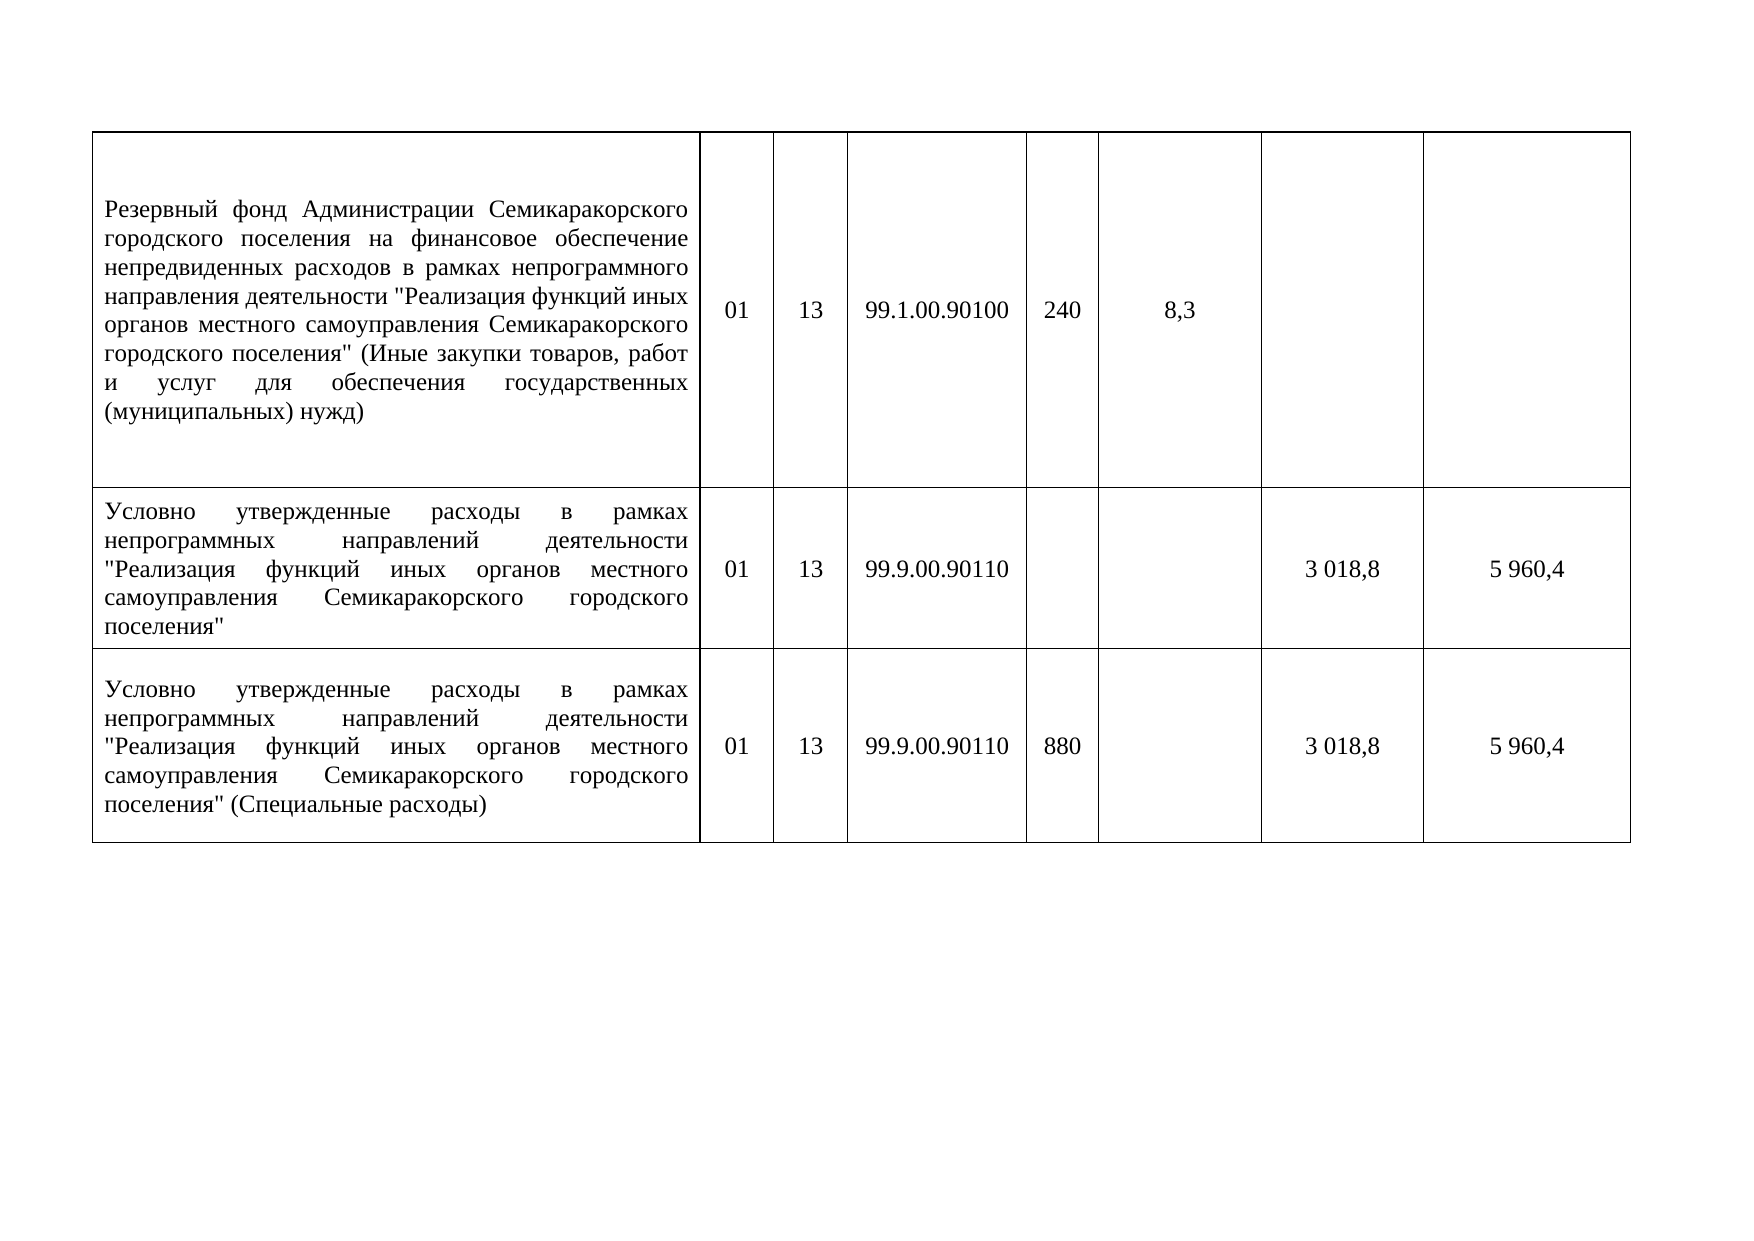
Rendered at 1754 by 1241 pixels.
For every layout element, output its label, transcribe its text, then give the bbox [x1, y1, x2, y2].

table_cell 13 [774, 133, 847, 487]
table_cell 99.1.00.90100 [848, 133, 1026, 487]
table_cell Условно утвержденные расходы в рамках непрограммных направлений деятельности "Реализация функций иных органов местного самоуправления Семикаракорского городского поселения" [93, 488, 699, 648]
table_cell [1424, 133, 1630, 487]
table_cell [1262, 133, 1423, 487]
table_cell 5 960,4 [1424, 488, 1630, 648]
table_cell 3 018,8 [1262, 488, 1423, 648]
table_cell [1099, 488, 1261, 648]
table_cell Резервный фонд Администрации Семикаракорского городского поселения на финансовое обеспечение непредвиденных расходов в рамках непрограммного направления деятельности "Реализация функций иных органов местного самоуправления Семикаракорского городского поселения" (Иные закупки товаров, работ и услуг для обеспечения государственных (муниципальных) нужд) [93, 133, 699, 487]
table_cell 01 [701, 649, 773, 842]
table_cell 99.9.00.90110 [848, 649, 1026, 842]
table_cell 99.9.00.90110 [848, 488, 1026, 648]
table_cell [1027, 488, 1098, 648]
table_cell 8,3 [1099, 133, 1261, 487]
table_cell 01 [701, 488, 773, 648]
table_cell 13 [774, 649, 847, 842]
table_cell 880 [1027, 649, 1098, 842]
table_cell [1099, 649, 1261, 842]
table_cell 3 018,8 [1262, 649, 1423, 842]
table_cell 13 [774, 488, 847, 648]
table_cell 240 [1027, 133, 1098, 487]
table_cell 01 [701, 133, 773, 487]
table_cell 5 960,4 [1424, 649, 1630, 842]
table_cell Условно утвержденные расходы в рамках непрограммных направлений деятельности "Реализация функций иных органов местного самоуправления Семикаракорского городского поселения" (Специальные расходы) [93, 649, 699, 842]
